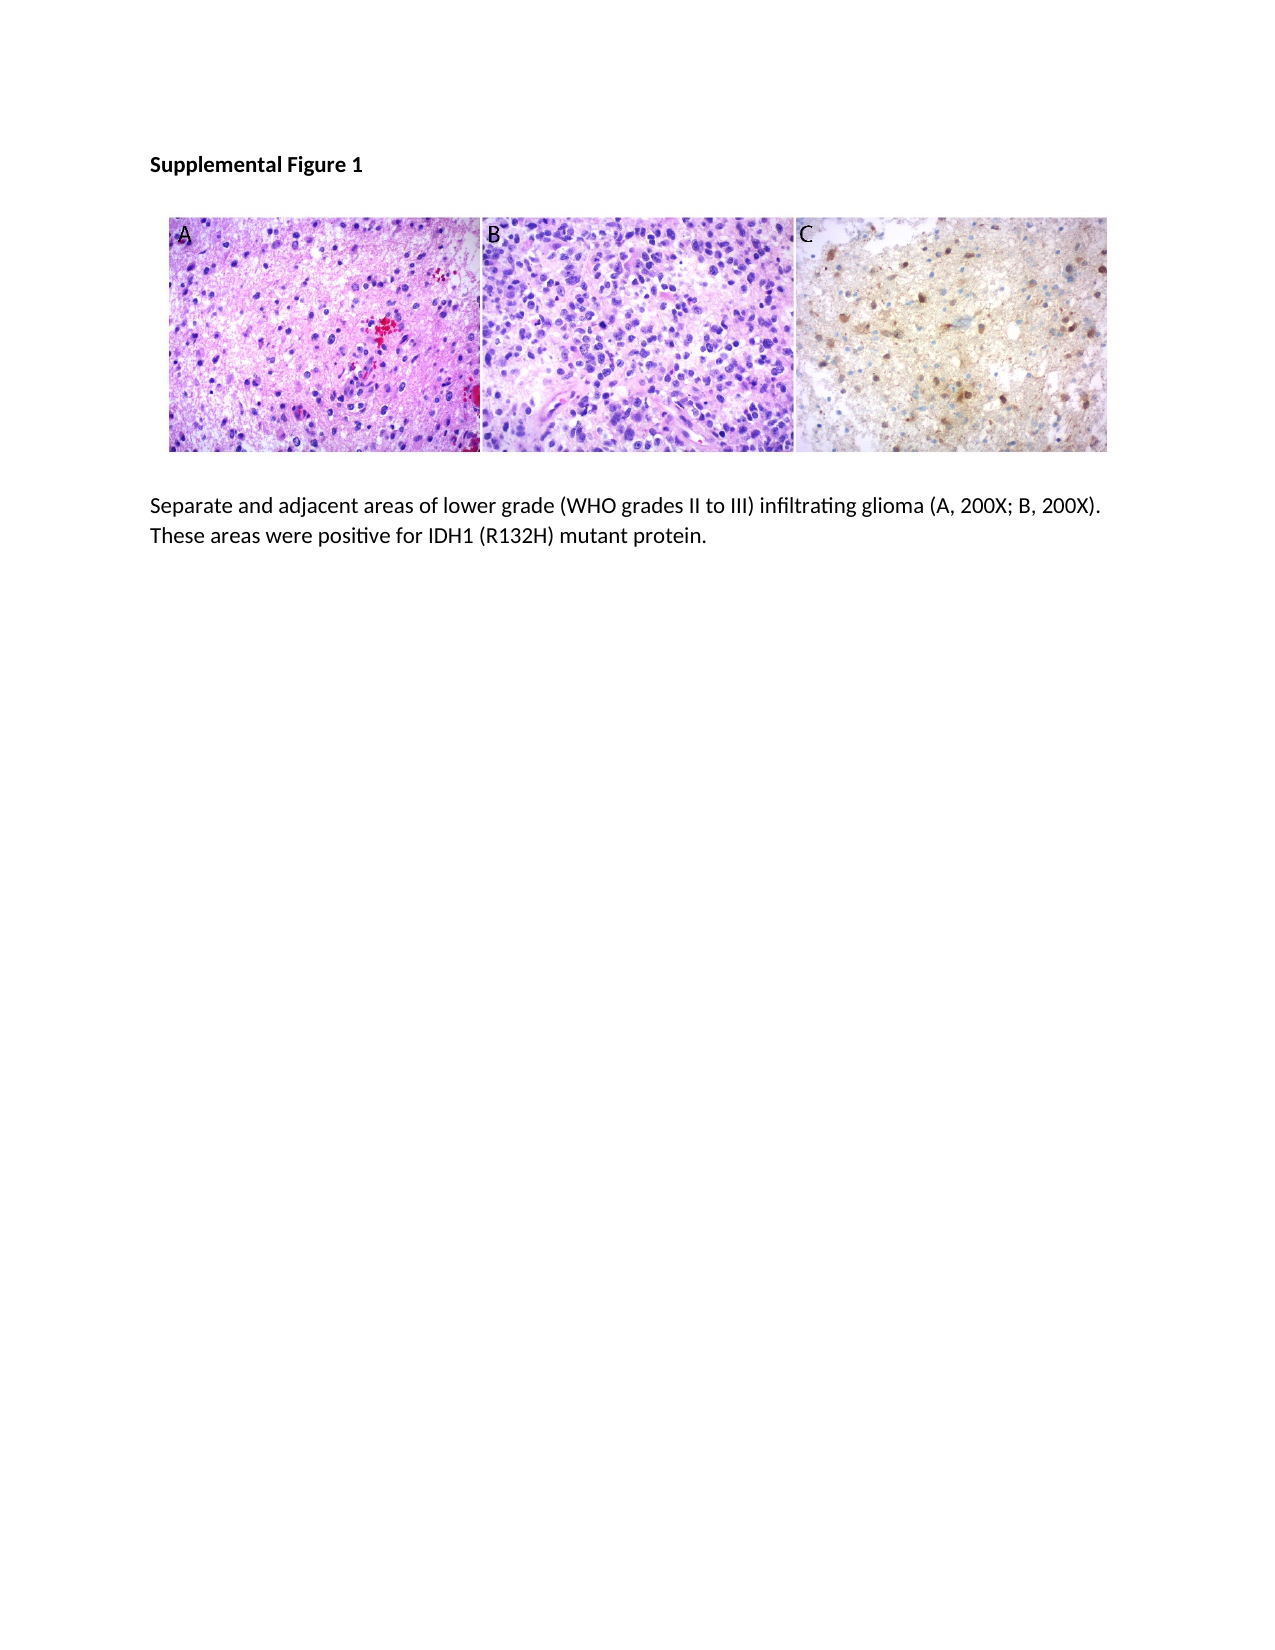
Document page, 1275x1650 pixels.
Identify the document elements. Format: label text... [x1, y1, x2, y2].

picture [150, 196, 1124, 473]
text Separate and adjacent areas of lower grade (WHO grades II to III) infiltrating glioma (A, 200X; B, 200X). These areas were positive for IDH1 (R132H) mutant protein. [150, 491, 1125, 549]
text Supplemental Figure 1 [150, 150, 1125, 178]
